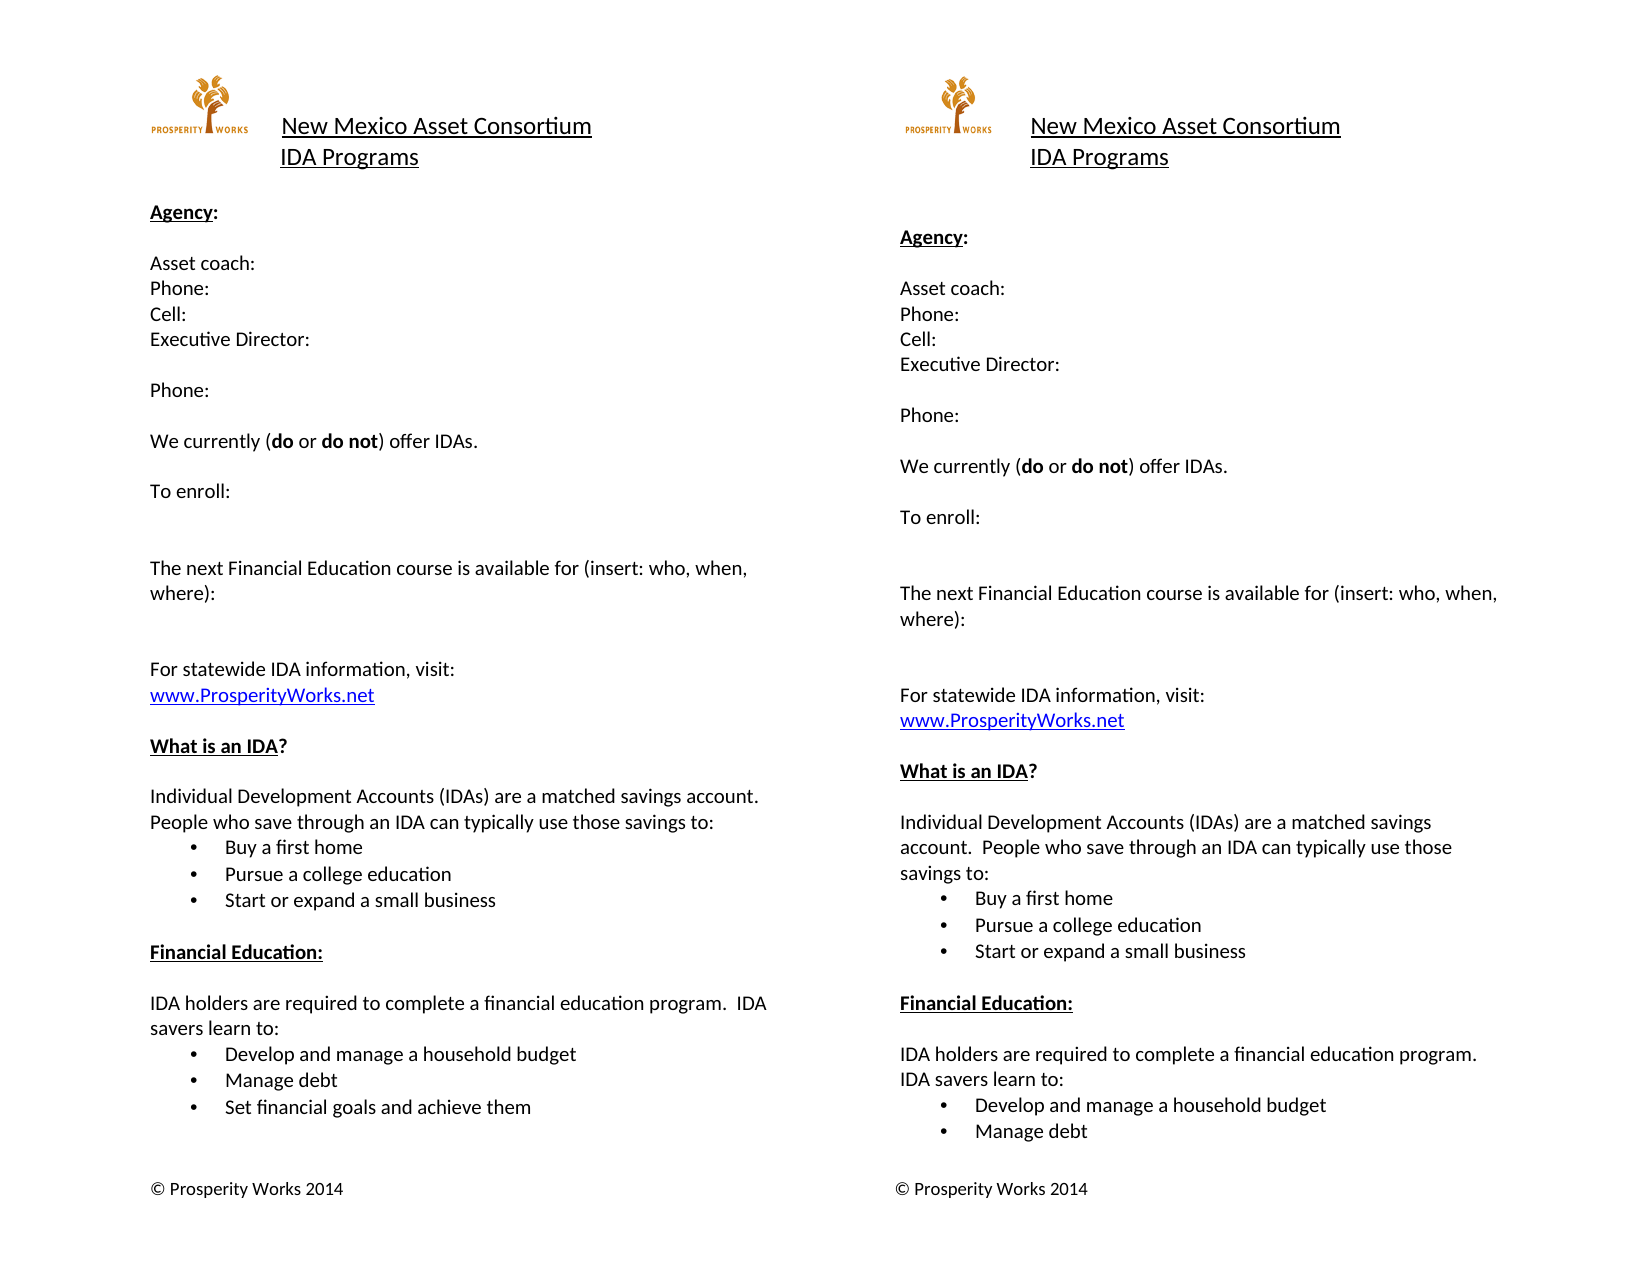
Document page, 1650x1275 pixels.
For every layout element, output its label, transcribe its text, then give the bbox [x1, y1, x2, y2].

list Buy a first home [187, 834, 787, 861]
list Manage debt [187, 1067, 787, 1094]
text Agency: [862, 224, 1500, 250]
list Develop and manage a household budget [937, 1092, 1500, 1118]
text Cell: [900, 326, 1500, 352]
text Executive Director: [900, 352, 1500, 377]
text To enroll: [150, 479, 787, 504]
text Executive Director: [150, 326, 787, 352]
text We currently (do or do not) offer IDAs. [900, 453, 1500, 479]
text www.ProsperityWorks.net [150, 682, 787, 707]
text The next Financial Education course is available for (insert: who, when, where): [900, 580, 1500, 631]
text The next Financial Education course is available for (insert: who, when, where): [150, 555, 787, 606]
text Phone: [150, 275, 787, 301]
text To enroll: [900, 504, 1500, 529]
list IDA holders are required to complete a financial education program. IDA savers learn to: [900, 1041, 1500, 1092]
text For statewide IDA information, visit: [900, 682, 1500, 707]
text www.ProsperityWorks.net [900, 707, 1500, 733]
list Start or expand a small business [187, 887, 787, 914]
text We currently (do or do not) offer IDAs. [150, 428, 787, 453]
picture [150, 75, 254, 135]
list Pursue a college education [187, 861, 787, 887]
text Agency: [150, 199, 787, 224]
list Buy a first home [937, 885, 1500, 912]
text For statewide IDA information, visit: [150, 657, 787, 682]
text Phone: [150, 377, 787, 402]
list Manage debt [937, 1118, 1500, 1145]
text Phone: [900, 301, 1500, 326]
text Individual Development Accounts (IDAs) are a matched savings account. People who save through an IDA can typically use those savings to: [900, 809, 1500, 885]
list IDA holders are required to complete a financial education program. IDA savers learn to: [150, 990, 787, 1041]
list Financial Education: [900, 990, 1500, 1016]
picture [904, 75, 997, 135]
list Develop and manage a household budget [187, 1041, 787, 1067]
text Individual Development Accounts (IDAs) are a matched savings account. People who save through an IDA can typically use those savings to: [150, 784, 787, 834]
text Asset coach: [150, 250, 787, 275]
list Set financial goals and achieve them [187, 1094, 787, 1120]
list Pursue a college education [937, 912, 1500, 938]
text Cell: [150, 301, 787, 326]
list Financial Education: [150, 939, 787, 965]
text What is an IDA? [150, 733, 787, 758]
list Start or expand a small business [937, 938, 1500, 965]
text What is an IDA? [900, 758, 1500, 784]
text Asset coach: [900, 275, 1500, 301]
text Phone: [900, 402, 1500, 428]
